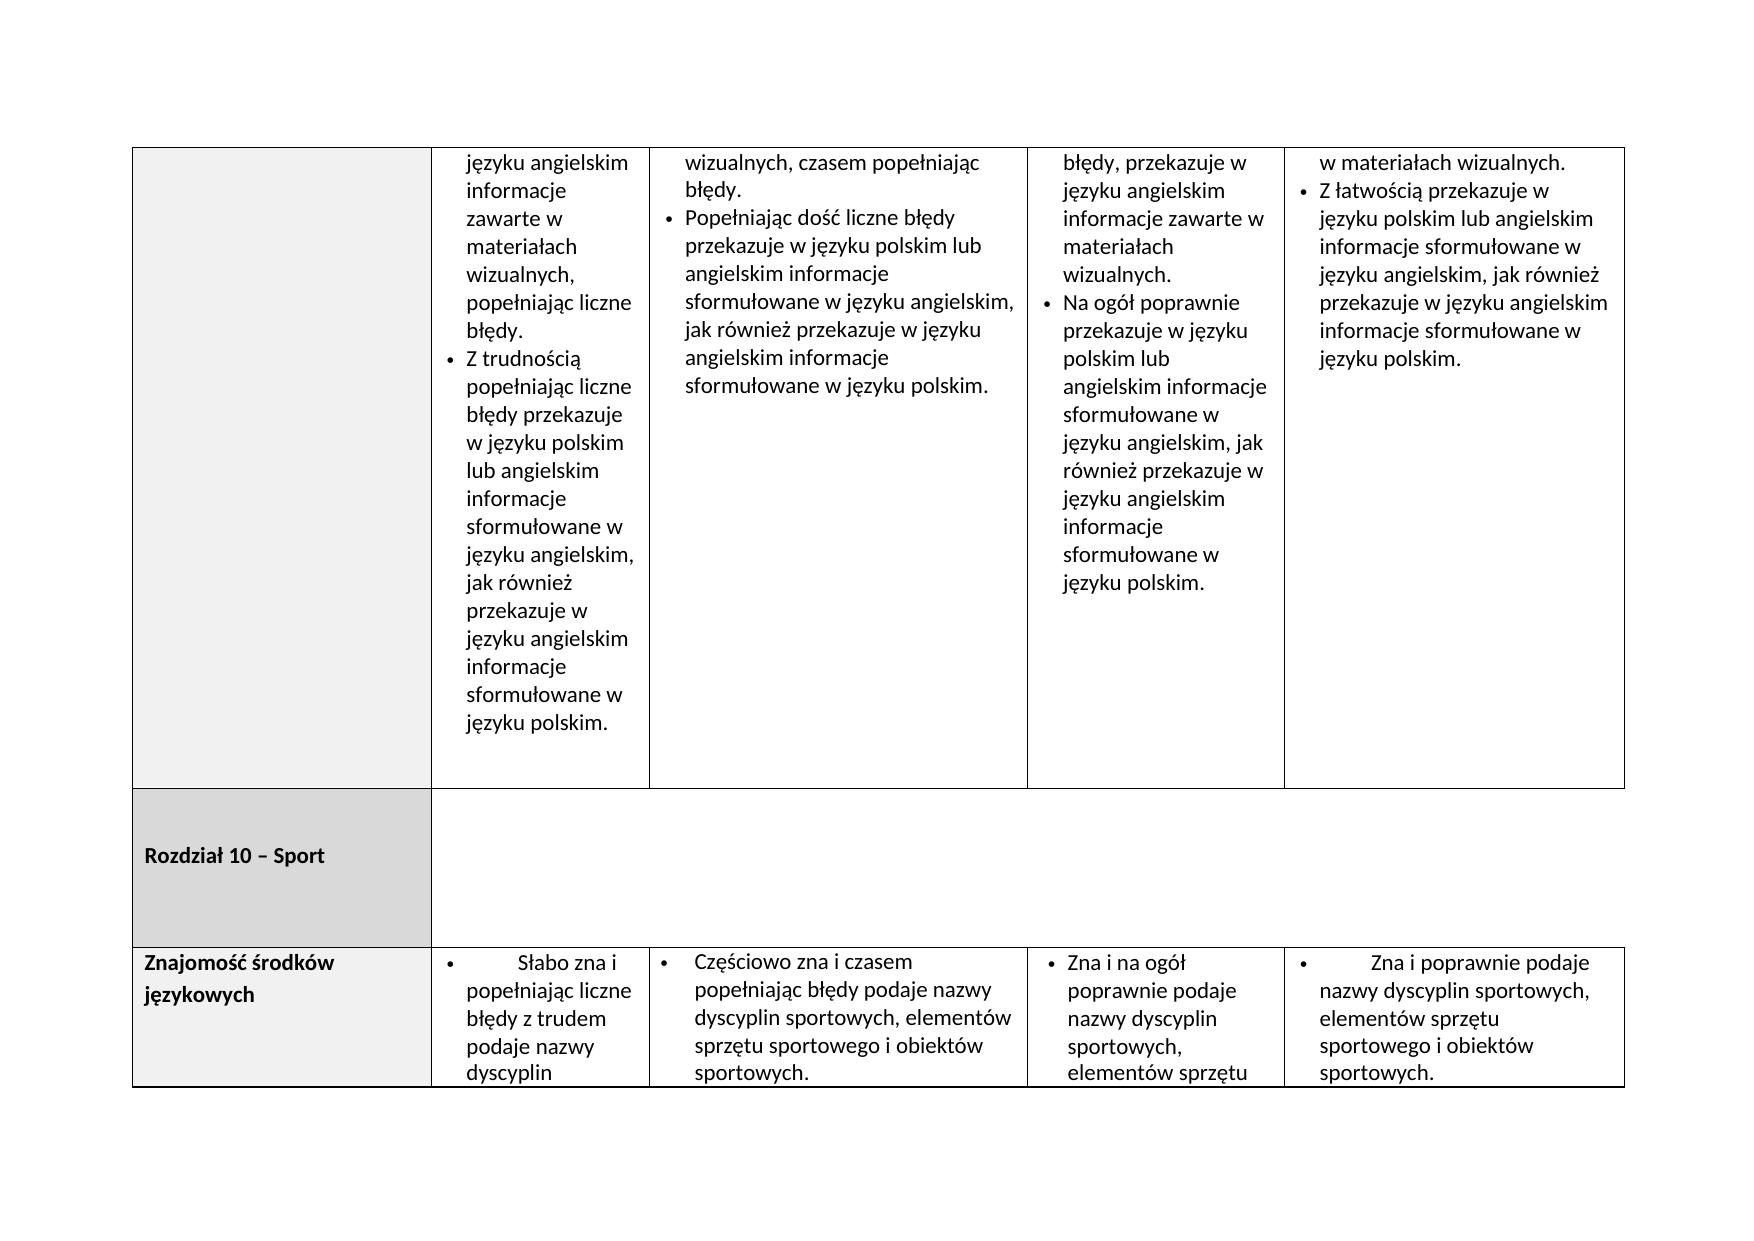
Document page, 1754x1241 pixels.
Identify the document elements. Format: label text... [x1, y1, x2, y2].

table_cell [432, 789, 1624, 947]
table_cell Znajomość środków językowych [133, 948, 431, 1086]
table_cell Słabo zna i popełniając liczne błędy z trudem podaje nazwy dyscyplin [432, 948, 649, 1086]
table_cell Zna i poprawnie podaje nazwy dyscyplin sportowych, elementów sprzętu sportowego i obiektów sportowych. [1285, 948, 1624, 1086]
table_cell Rozdział 10 – Sport [133, 789, 431, 947]
table_header błędy, przekazuje w języku angielskim informacje zawarte w materiałach wizualnych. Na ogół poprawnie przekazuje w języku polskim lub angielskim informacje sformułowane w języku angielskim, jak również przekazuje w języku angielskim informacje sformułowane w języku polskim. [1028, 148, 1284, 787]
table_header w materiałach wizualnych. Z łatwością przekazuje w języku polskim lub angielskim informacje sformułowane w języku angielskim, jak również przekazuje w języku angielskim informacje sformułowane w języku polskim. [1285, 148, 1624, 787]
table_header wizualnych, czasem popełniając błędy. Popełniając dość liczne błędy przekazuje w języku polskim lub angielskim informacje sformułowane w języku angielskim, jak również przekazuje w języku angielskim informacje sformułowane w języku polskim. [650, 148, 1027, 787]
table_cell Zna i na ogół poprawnie podaje nazwy dyscyplin sportowych, elementów sprzętu [1028, 948, 1284, 1086]
table_cell Częściowo zna i czasem popełniając błędy podaje nazwy dyscyplin sportowych, elementów sprzętu sportowego i obiektów sportowych. [650, 948, 1027, 1086]
table_header języku angielskim informacje zawarte w materiałach wizualnych, popełniając liczne błędy. Z trudnością popełniając liczne błędy przekazuje w języku polskim lub angielskim informacje sformułowane w języku angielskim, jak również przekazuje w języku angielskim informacje sformułowane w języku polskim. [432, 148, 649, 787]
table_header [133, 148, 431, 787]
